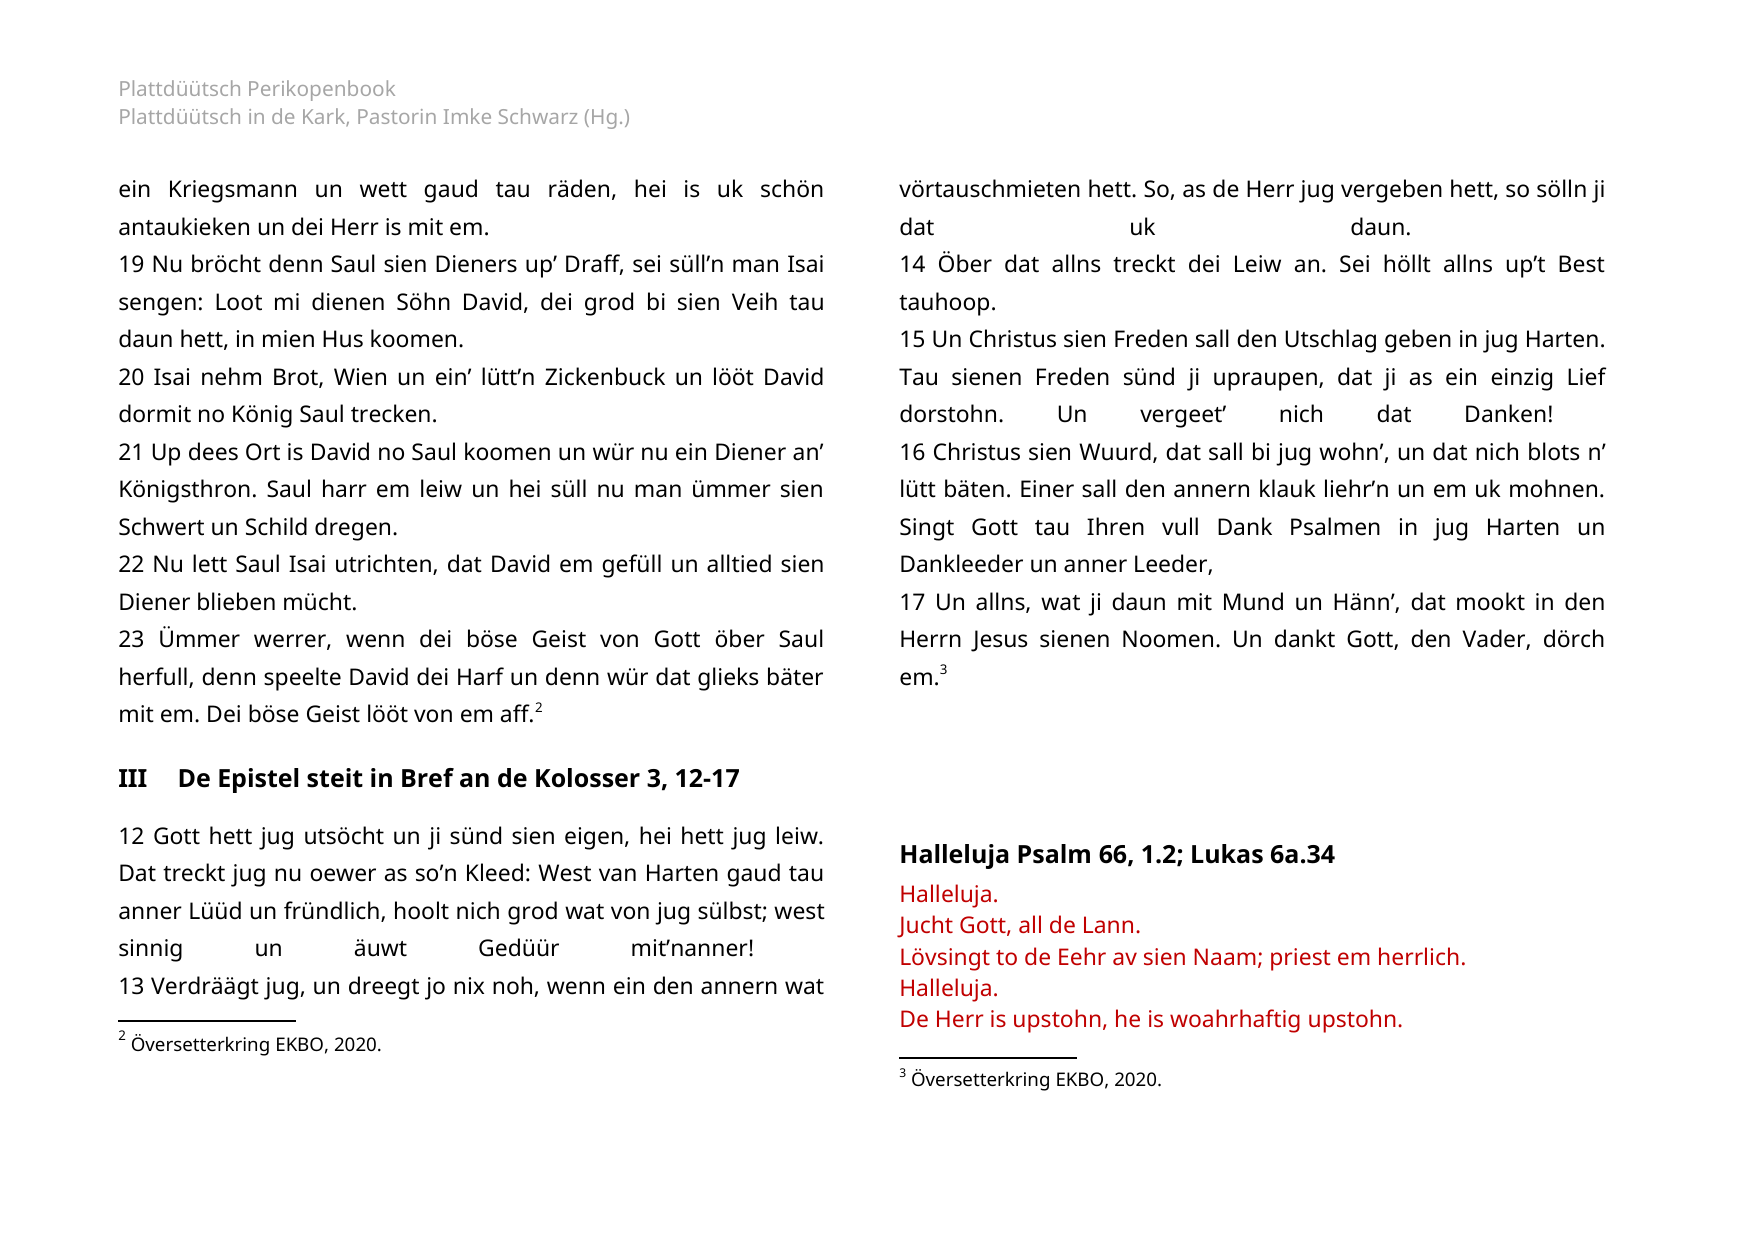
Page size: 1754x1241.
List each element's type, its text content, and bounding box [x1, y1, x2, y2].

text Halleluja. [899, 877, 1606, 909]
text 12 Gott hett jug utsöcht un ji sünd sien eigen, hei hett jug leiw. Dat treckt jug nu oewer as so’n Kleed: West van Harten gaud tau anner Lüüd un fründlich, hoolt nich grod wat von jug sülbst; west sinnig un äuwt Gedüür mit’nanner! 13 Verdräägt jug, un dreegt jo nix noh, wenn ein den annern wat vörtauschmieten hett. So, as de Herr jug vergeben hett, so sölln ji dat uk daun. 14 Öber dat allns treckt dei Leiw an. Sei höllt allns up’t Best tauhoop. 15 Un Christus sien Freden sall den Utschlag geben in jug Harten. Tau sienen Freden sünd ji upraupen, dat ji as ein einzig Lief dorstohn. Un vergeet’ nich dat Danken! 16 Christus sien Wuurd, dat sall bi jug wohn’, un dat nich blots n’ lütt bäten. Einer sall den annern klauk liehr’n un em uk mohnen. Singt Gott tau Ihren vull Dank Psalmen in jug Harten un Dankleeder un anner Leeder, [899, 173, 1606, 579]
text 21 Up dees Ort is David no Saul koomen un wür nu ein Diener an’ Königsthron. Saul harr em leiw un hei süll nu man ümmer sien Schwert un Schild dregen. [118, 436, 825, 542]
text 12 Gott hett jug utsöcht un ji sünd sien eigen, hei hett jug leiw. Dat treckt jug nu oewer as so’n Kleed: West van Harten gaud tau anner Lüüd un fründlich, hoolt nich grod wat von jug sülbst; west sinnig un äuwt Gedüür mit’nanner! 13 Verdräägt jug, un dreegt jo nix noh, wenn ein den annern wat vörtauschmieten hett. So, as de Herr jug vergeben hett, so sölln ji dat uk daun. 14 Öber dat allns treckt dei Leiw an. Sei höllt allns up’t Best tauhoop. 15 Un Christus sien Freden sall den Utschlag geben in jug Harten. Tau sienen Freden sünd ji upraupen, dat ji as ein einzig Lief dorstohn. Un vergeet’ nich dat Danken! 16 Christus sien Wuurd, dat sall bi jug wohn’, un dat nich blots n’ lütt bäten. Einer sall den annern klauk liehr’n un em uk mohnen. Singt Gott tau Ihren vull Dank Psalmen in jug Harten un Dankleeder un anner Leeder, [118, 820, 825, 1001]
text 20 Isai nehm Brot, Wien un ein’ lütt’n Zickenbuck un lööt David dormit no König Saul trecken. [118, 361, 825, 429]
text Jucht Gott, all de Lann. [899, 909, 1606, 940]
subtitle III De Epistel steit in Bref an de Kolosser 3, 12-17 [118, 761, 825, 795]
text 19 Nu bröcht denn Saul sien Dieners up’ Draff, sei süll’n man Isai sengen: Loot mi dienen Söhn David, dei grod bi sien Veih tau daun hett, in mien Hus koomen. [118, 248, 825, 354]
text Lövsingt to de Eehr av sien Naam; priest em herrlich. Halleluja. [899, 940, 1606, 1002]
text 17 Un allns, wat ji daun mit Mund un Hänn’, dat mookt in den Herrn Jesus sienen Noomen. Un dankt Gott, den Vader, dörch em. [899, 586, 1606, 692]
text 22 Nu lett Saul Isai utrichten, dat David em gefüll un alltied sien Diener blieben mücht. [118, 548, 825, 617]
text Halleluja Psalm 66, 1.2; Lukas 6a.34 [899, 837, 1606, 871]
text De Herr is upstohn, he is woahrhaftig upstohn. [899, 1002, 1606, 1034]
text 23 Ümmer werrer, wenn dei böse Geist von Gott öber Saul herfull, denn speelte David dei Harf un denn wür dat glieks bäter mit em. Dei böse Geist lööt von em aff. [118, 623, 825, 729]
